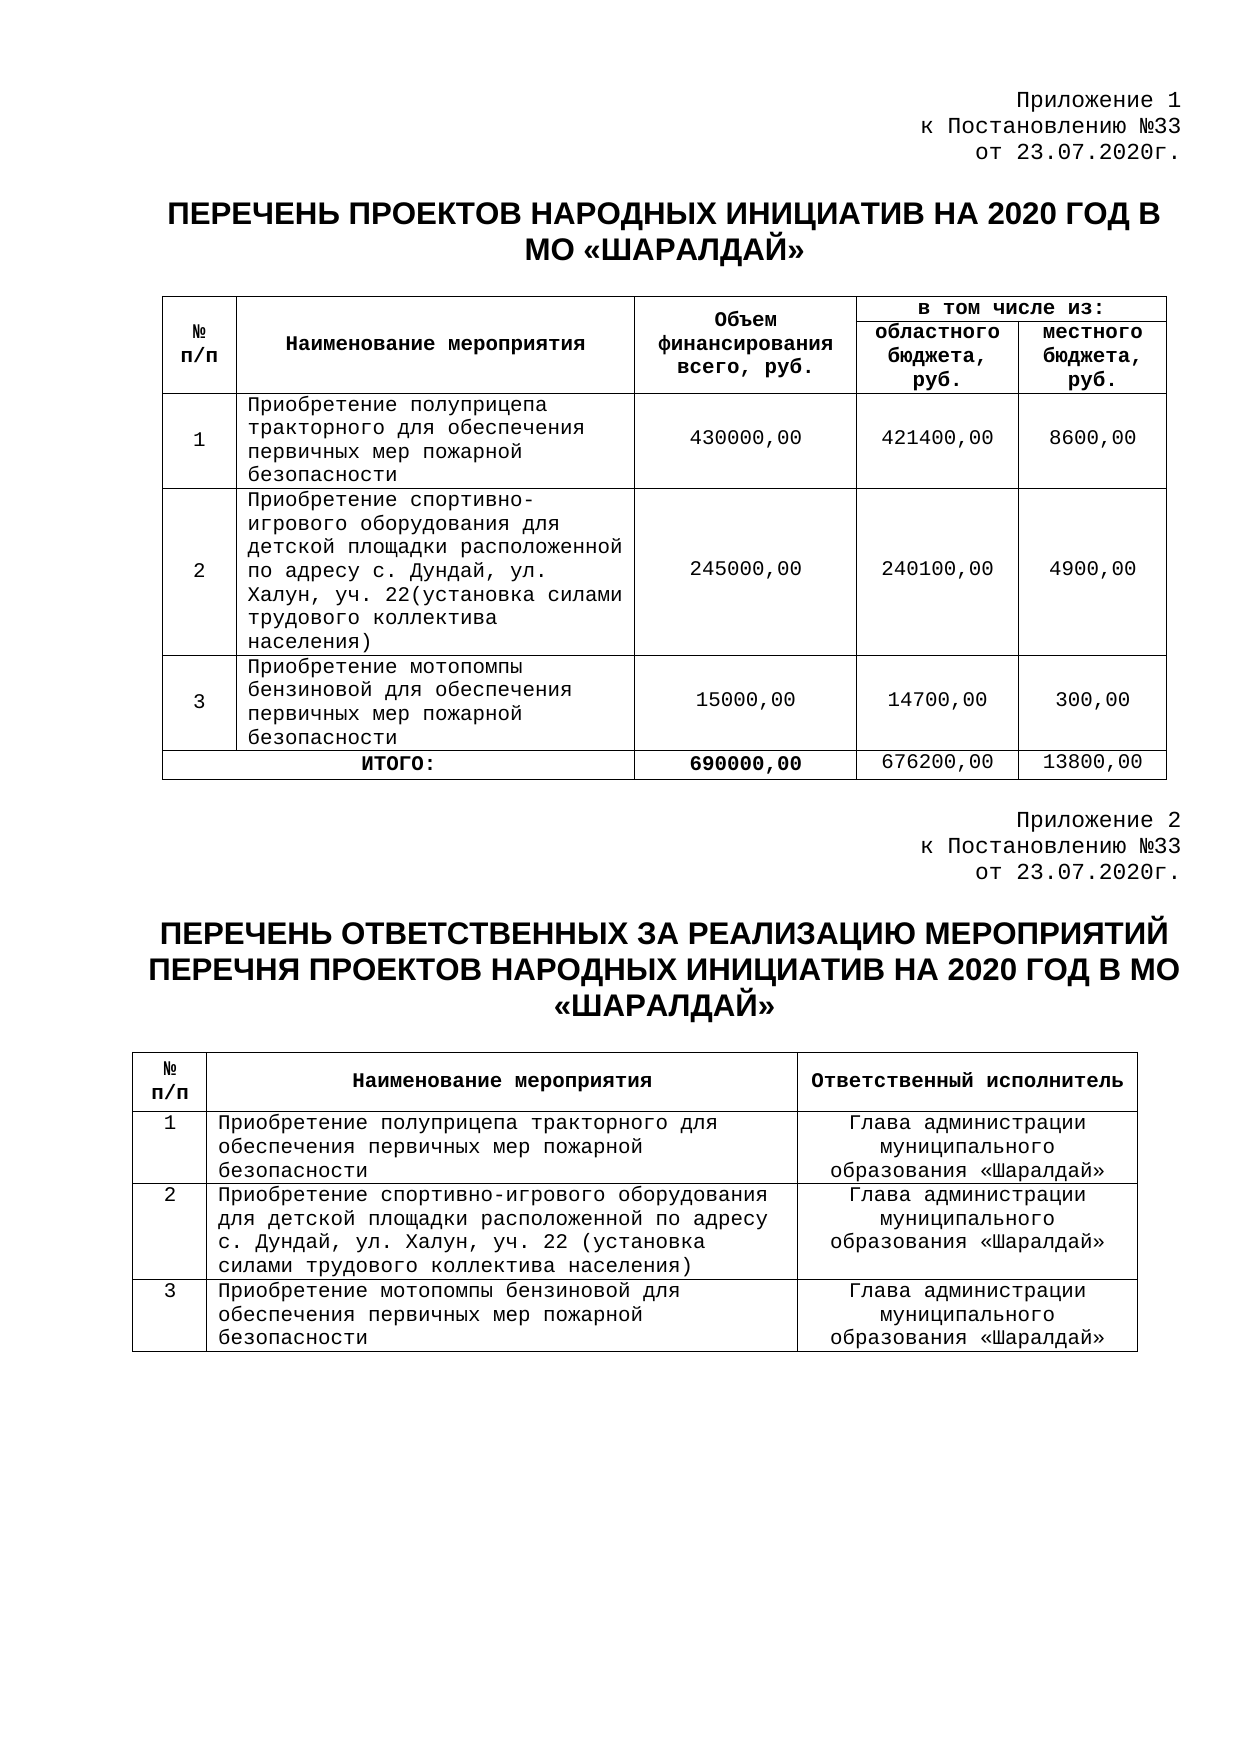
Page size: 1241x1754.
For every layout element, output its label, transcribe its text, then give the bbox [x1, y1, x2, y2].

text от 23.07.2020г. [148, 861, 1181, 886]
table_header № п/п [163, 297, 236, 392]
table_cell 8600,00 [1019, 394, 1166, 488]
table_cell Приобретение спортивно-игрового оборудования для детской площадки расположенной по адресу с. Дундай, ул. Халун, уч. 22(установка силами трудового коллектива населения) [237, 489, 634, 655]
table_cell областного бюджета, руб. [857, 322, 1018, 392]
table_cell 14700,00 [857, 656, 1018, 750]
table_cell местного бюджета, руб. [1019, 322, 1166, 392]
text к Постановлению №33 [148, 114, 1181, 141]
table_cell 690000,00 [635, 751, 856, 779]
table_header № п/п [133, 1053, 206, 1111]
table_cell Глава администрации муниципального образования «Шаралдай» [798, 1112, 1137, 1183]
table_cell 3 [163, 656, 236, 750]
table_cell 2 [133, 1184, 206, 1279]
table_cell 1 [133, 1112, 206, 1183]
table_cell Приобретение полуприцепа тракторного для обеспечения первичных мер пожарной безопасности [207, 1112, 797, 1183]
table_cell 245000,00 [635, 489, 856, 655]
table_cell 430000,00 [635, 394, 856, 488]
text от 23.07.2020г. [148, 141, 1181, 166]
table_header Наименование мероприятия [237, 297, 634, 392]
table_cell 240100,00 [857, 489, 1018, 655]
table_cell Приобретение мотопомпы бензиновой для обеспечения первичных мер пожарной безопасности [237, 656, 634, 750]
table_cell Приобретение мотопомпы бензиновой для обеспечения первичных мер пожарной безопасности [207, 1280, 797, 1351]
table_cell ИТОГО: [163, 751, 634, 779]
table_cell 676200,00 [857, 751, 1018, 779]
table_cell Приобретение спортивно-игрового оборудования для детской площадки расположенной по адресу с. Дундай, ул. Халун, уч. 22 (установка силами трудового коллектива населения) [207, 1184, 797, 1279]
table_header в том числе из: [857, 297, 1166, 321]
table_header Ответственный исполнитель [798, 1053, 1137, 1111]
table_cell 15000,00 [635, 656, 856, 750]
text к Постановлению №33 [148, 834, 1181, 861]
table_header Объем финансирования всего, руб. [635, 297, 856, 392]
table_cell 13800,00 [1019, 751, 1166, 779]
table_cell Глава администрации муниципального образования «Шаралдай» [798, 1184, 1137, 1279]
table_cell 4900,00 [1019, 489, 1166, 655]
table_cell 3 [133, 1280, 206, 1351]
text ПЕРЕЧЕНЬ ПРОЕКТОВ НАРОДНЫХ ИНИЦИАТИВ НА 2020 ГОД В МО «ШАРАЛДАЙ» [148, 195, 1181, 267]
table_cell Глава администрации муниципального образования «Шаралдай» [798, 1280, 1137, 1351]
text Приложение 2 [148, 809, 1181, 834]
table_cell 2 [163, 489, 236, 655]
table_cell Приобретение полуприцепа тракторного для обеспечения первичных мер пожарной безопасности [237, 394, 634, 488]
text Приложение 1 [148, 89, 1181, 114]
table_cell 1 [163, 394, 236, 488]
text ПЕРЕЧЕНЬ ОТВЕТСТВЕННЫХ ЗА РЕАЛИЗАЦИЮ МЕРОПРИЯТИЙ ПЕРЕЧНЯ ПРОЕКТОВ НАРОДНЫХ ИНИЦИАТИВ НА 2020 ГОД В МО «ШАРАЛДАЙ» [148, 915, 1181, 1023]
table_header Наименование мероприятия [207, 1053, 797, 1111]
table_cell 421400,00 [857, 394, 1018, 488]
table_cell 300,00 [1019, 656, 1166, 750]
